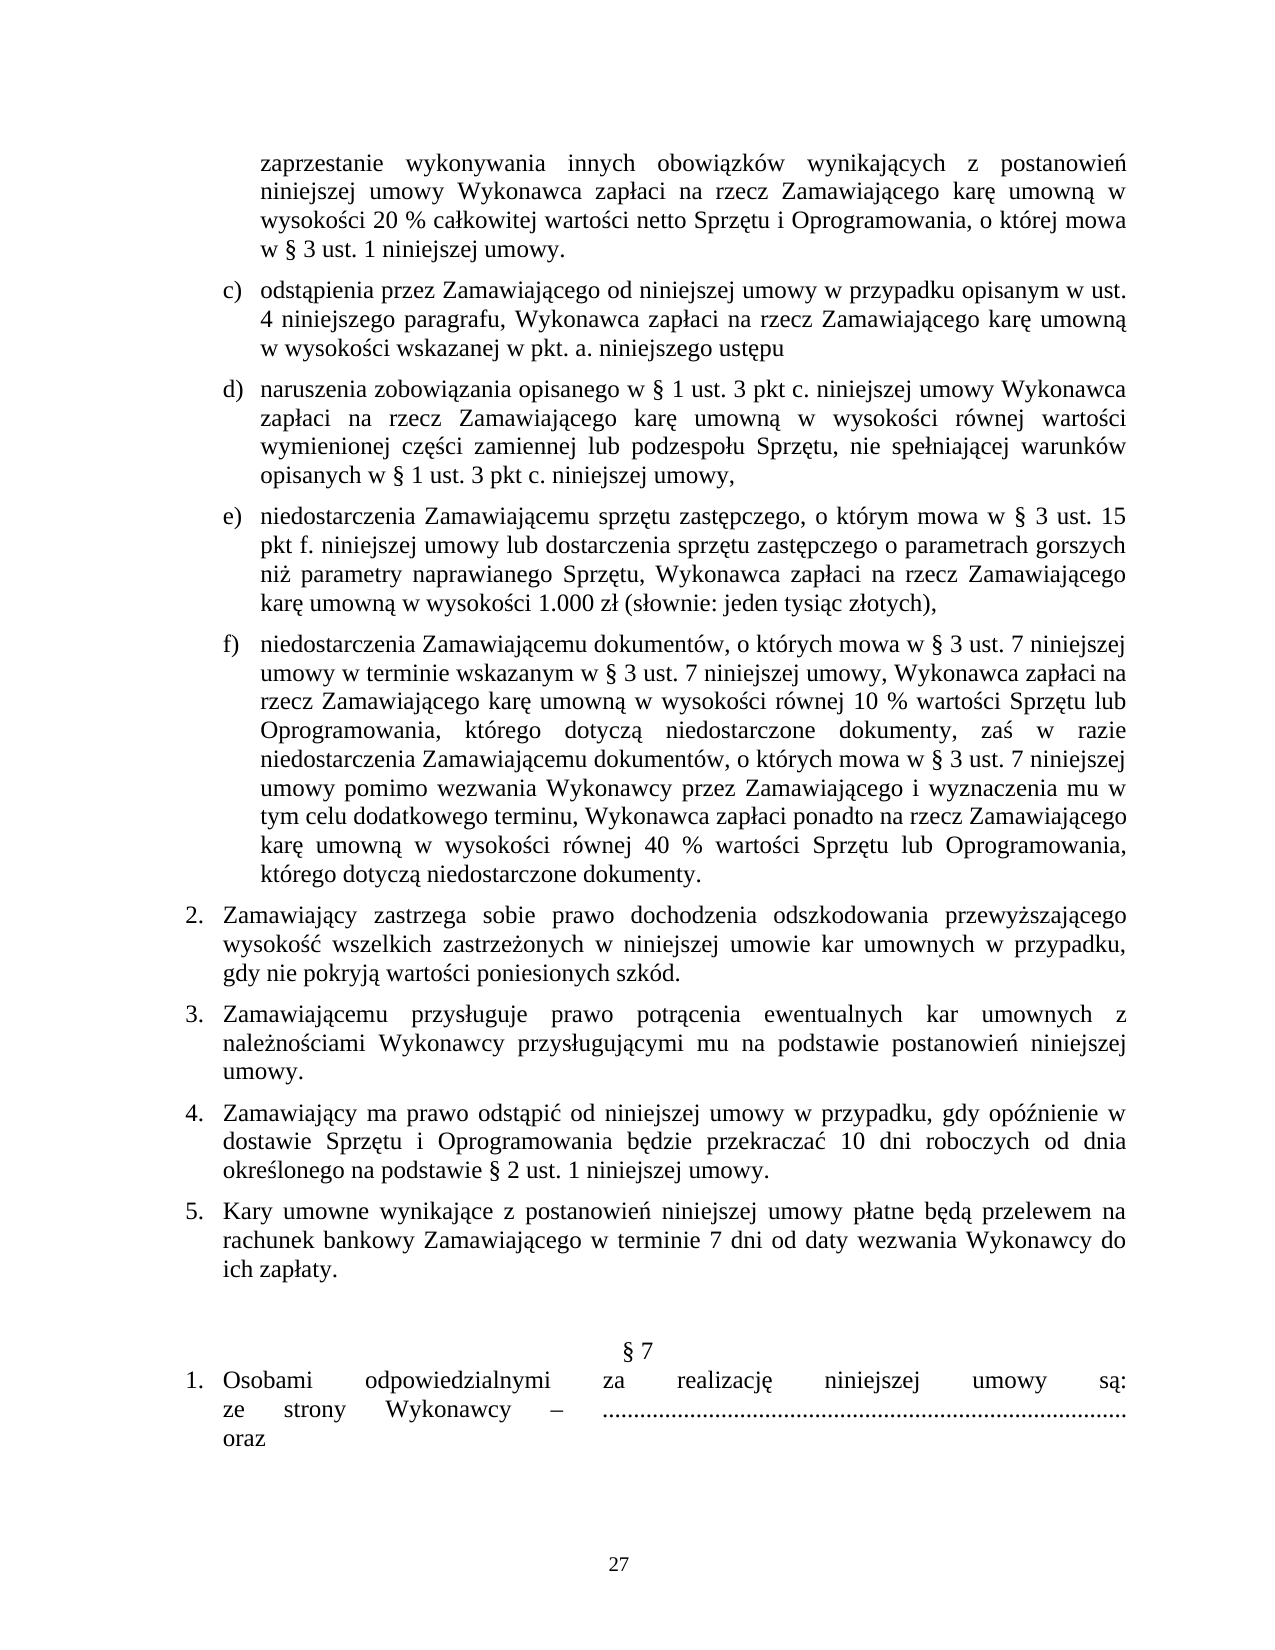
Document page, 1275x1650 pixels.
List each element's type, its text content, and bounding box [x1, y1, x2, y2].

list niedostarczenia Zamawiającemu dokumentów, o których mowa w § 3 ust. 7 niniejszej umowy w terminie wskazanym w § 3 ust. 7 niniejszej umowy, Wykonawca zapłaci na rzecz Zamawiającego karę umowną w wysokości równej 10 % wartości Sprzętu lub Oprogramowania, którego dotyczą niedostarczone dokumenty, zaś w razie niedostarczenia Zamawiającemu dokumentów, o których mowa w § 3 ust. 7 niniejszej umowy pomimo wezwania Wykonawcy przez Zamawiającego i wyznaczenia mu w tym celu dodatkowego terminu, Wykonawca zapłaci ponadto na rzecz Zamawiającego karę umowną w wysokości równej 40 % wartości Sprzętu lub Oprogramowania, którego dotyczą niedostarczone dokumenty. [223, 629, 1127, 888]
list Zamawiającemu przysługuje prawo potrącenia ewentualnych kar umownych z należnościami Wykonawcy przysługującymi mu na podstawie postanowień niniejszej umowy. [185, 999, 1127, 1085]
list niedostarczenia Zamawiającemu sprzętu zastępczego, o którym mowa w § 3 ust. 15 pkt f. niniejszej umowy lub dostarczenia sprzętu zastępczego o parametrach gorszych niż parametry naprawianego Sprzętu, Wykonawca zapłaci na rzecz Zamawiającego karę umowną w wysokości 1.000 zł (słownie: jeden tysiąc złotych), [223, 501, 1127, 616]
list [223, 148, 1127, 263]
text § 7 [148, 1336, 1127, 1365]
list naruszenia zobowiązania opisanego w § 1 ust. 3 pkt c. niniejszej umowy Wykonawca zapłaci na rzecz Zamawiającego karę umowną w wysokości równej wartości wymienionej części zamiennej lub podzespołu Sprzętu, nie spełniającej warunków opisanych w § 1 ust. 3 pkt c. niniejszej umowy, [223, 374, 1127, 489]
list Zamawiający zastrzega sobie prawo dochodzenia odszkodowania przewyższającego wysokość wszelkich zastrzeżonych w niniejszej umowie kar umownych w przypadku, gdy nie pokryją wartości poniesionych szkód. [185, 900, 1127, 986]
list odstąpienia przez Zamawiającego od niniejszej umowy w przypadku opisanym w ust. 4 niniejszego paragrafu, Wykonawca zapłaci na rzecz Zamawiającego karę umowną w wysokości wskazanej w pkt. a. niniejszego ustępu [223, 275, 1127, 361]
list Zamawiający ma prawo odstąpić od niniejszej umowy w przypadku, gdy opóźnienie w dostawie Sprzętu i Oprogramowania będzie przekraczać 10 dni roboczych od dnia określonego na podstawie § 2 ust. 1 niniejszej umowy. [185, 1098, 1127, 1184]
list Kary umowne wynikające z postanowień niniejszej umowy płatne będą przelewem na rachunek bankowy Zamawiającego w terminie 7 dni od daty wezwania Wykonawcy do ich zapłaty. [185, 1196, 1127, 1283]
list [185, 1365, 1127, 1451]
